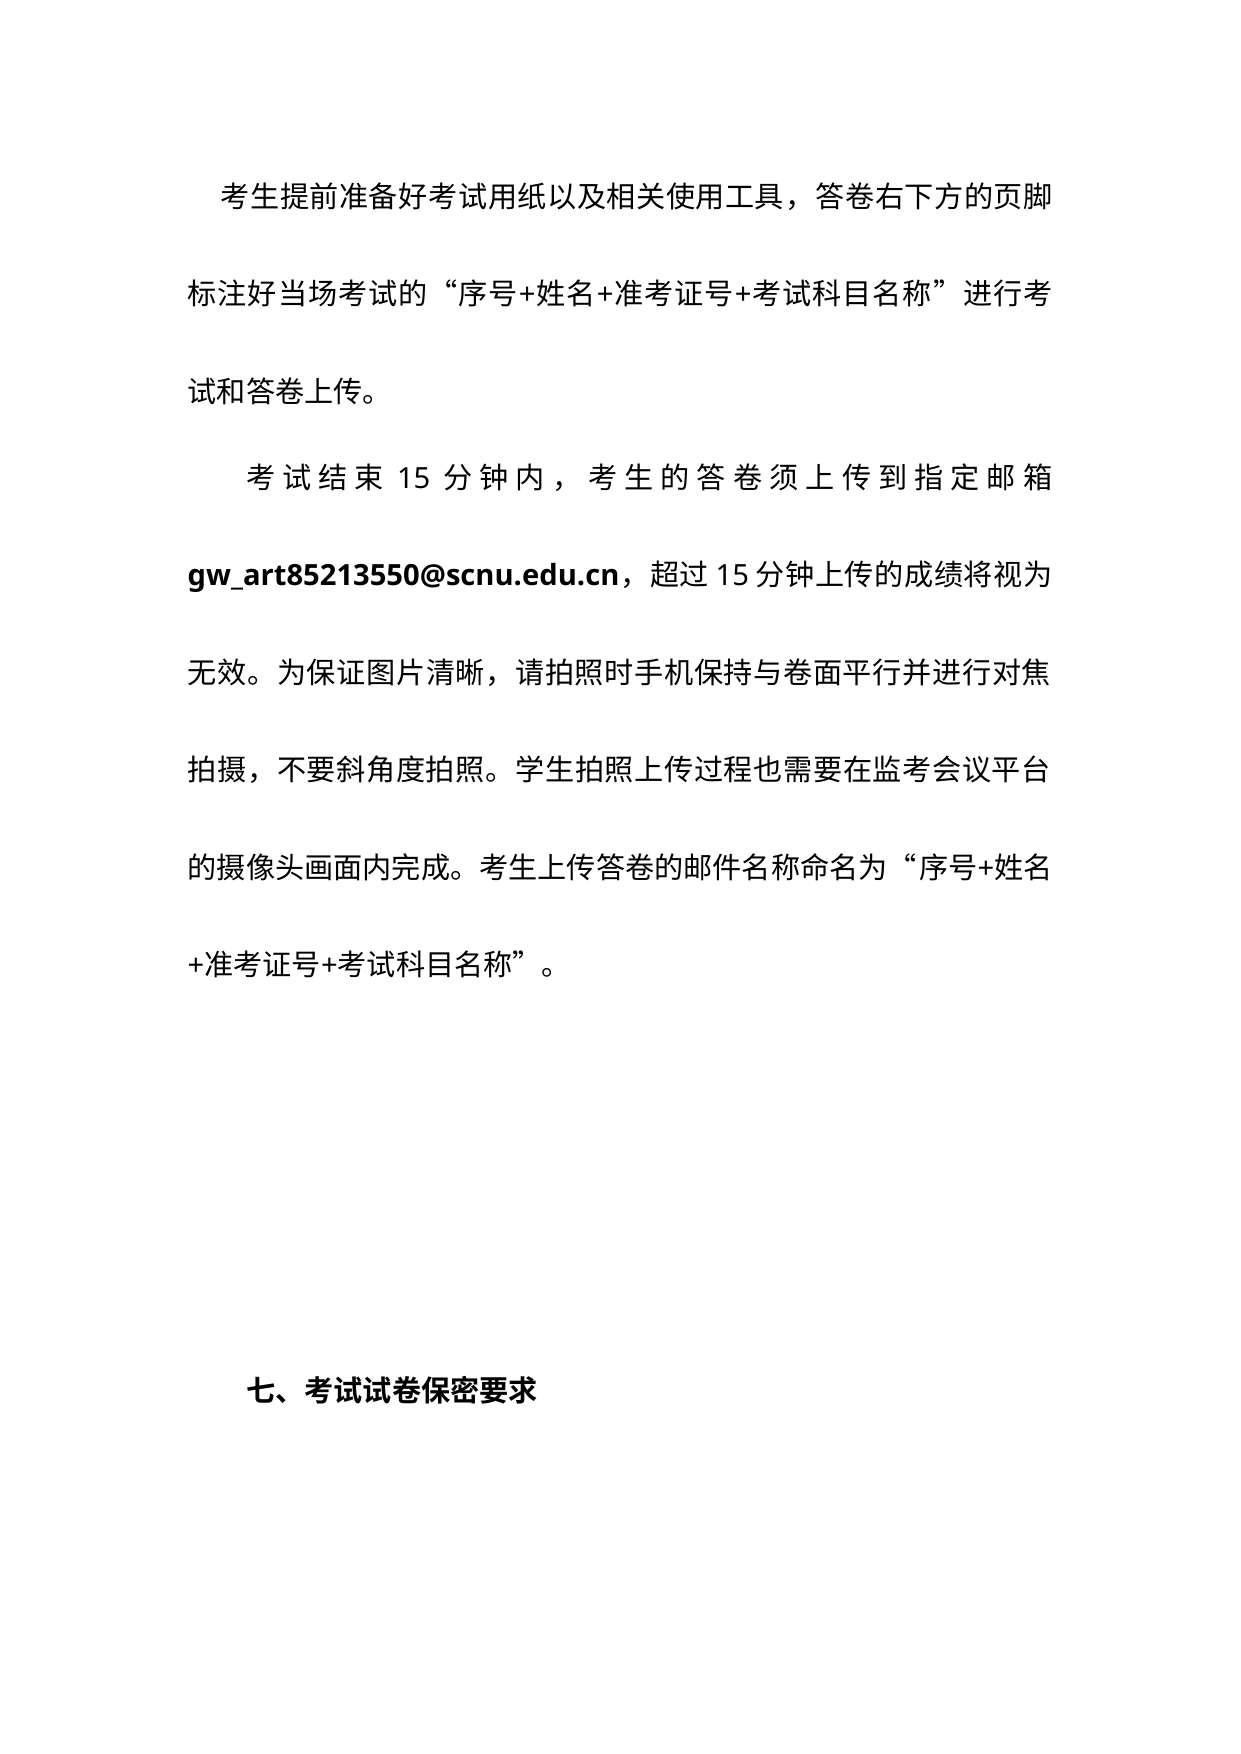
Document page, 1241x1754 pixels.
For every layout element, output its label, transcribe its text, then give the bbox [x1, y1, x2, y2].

text 考生提前准备好考试用纸以及相关使用工具，答卷右下方的页脚标注好当场考试的“序号+姓名+准考证号+考试科目名称”进行考试和答卷上传。 [187, 162, 1053, 422]
text 七、考试试卷保密要求 [187, 1356, 1053, 1421]
text 考试结束15分钟内，考生的答卷须上传到指定邮箱gw_art85213550@scnu.edu.cn，超过15分钟上传的成绩将视为无效。为保证图片清晰，请拍照时手机保持与卷面平行并进行对焦拍摄，不要斜角度拍照。学生拍照上传过程也需要在监考会议平台的摄像头画面内完成。考生上传答卷的邮件名称命名为“序号+姓名+准考证号+考试科目名称”。 [187, 443, 1053, 996]
